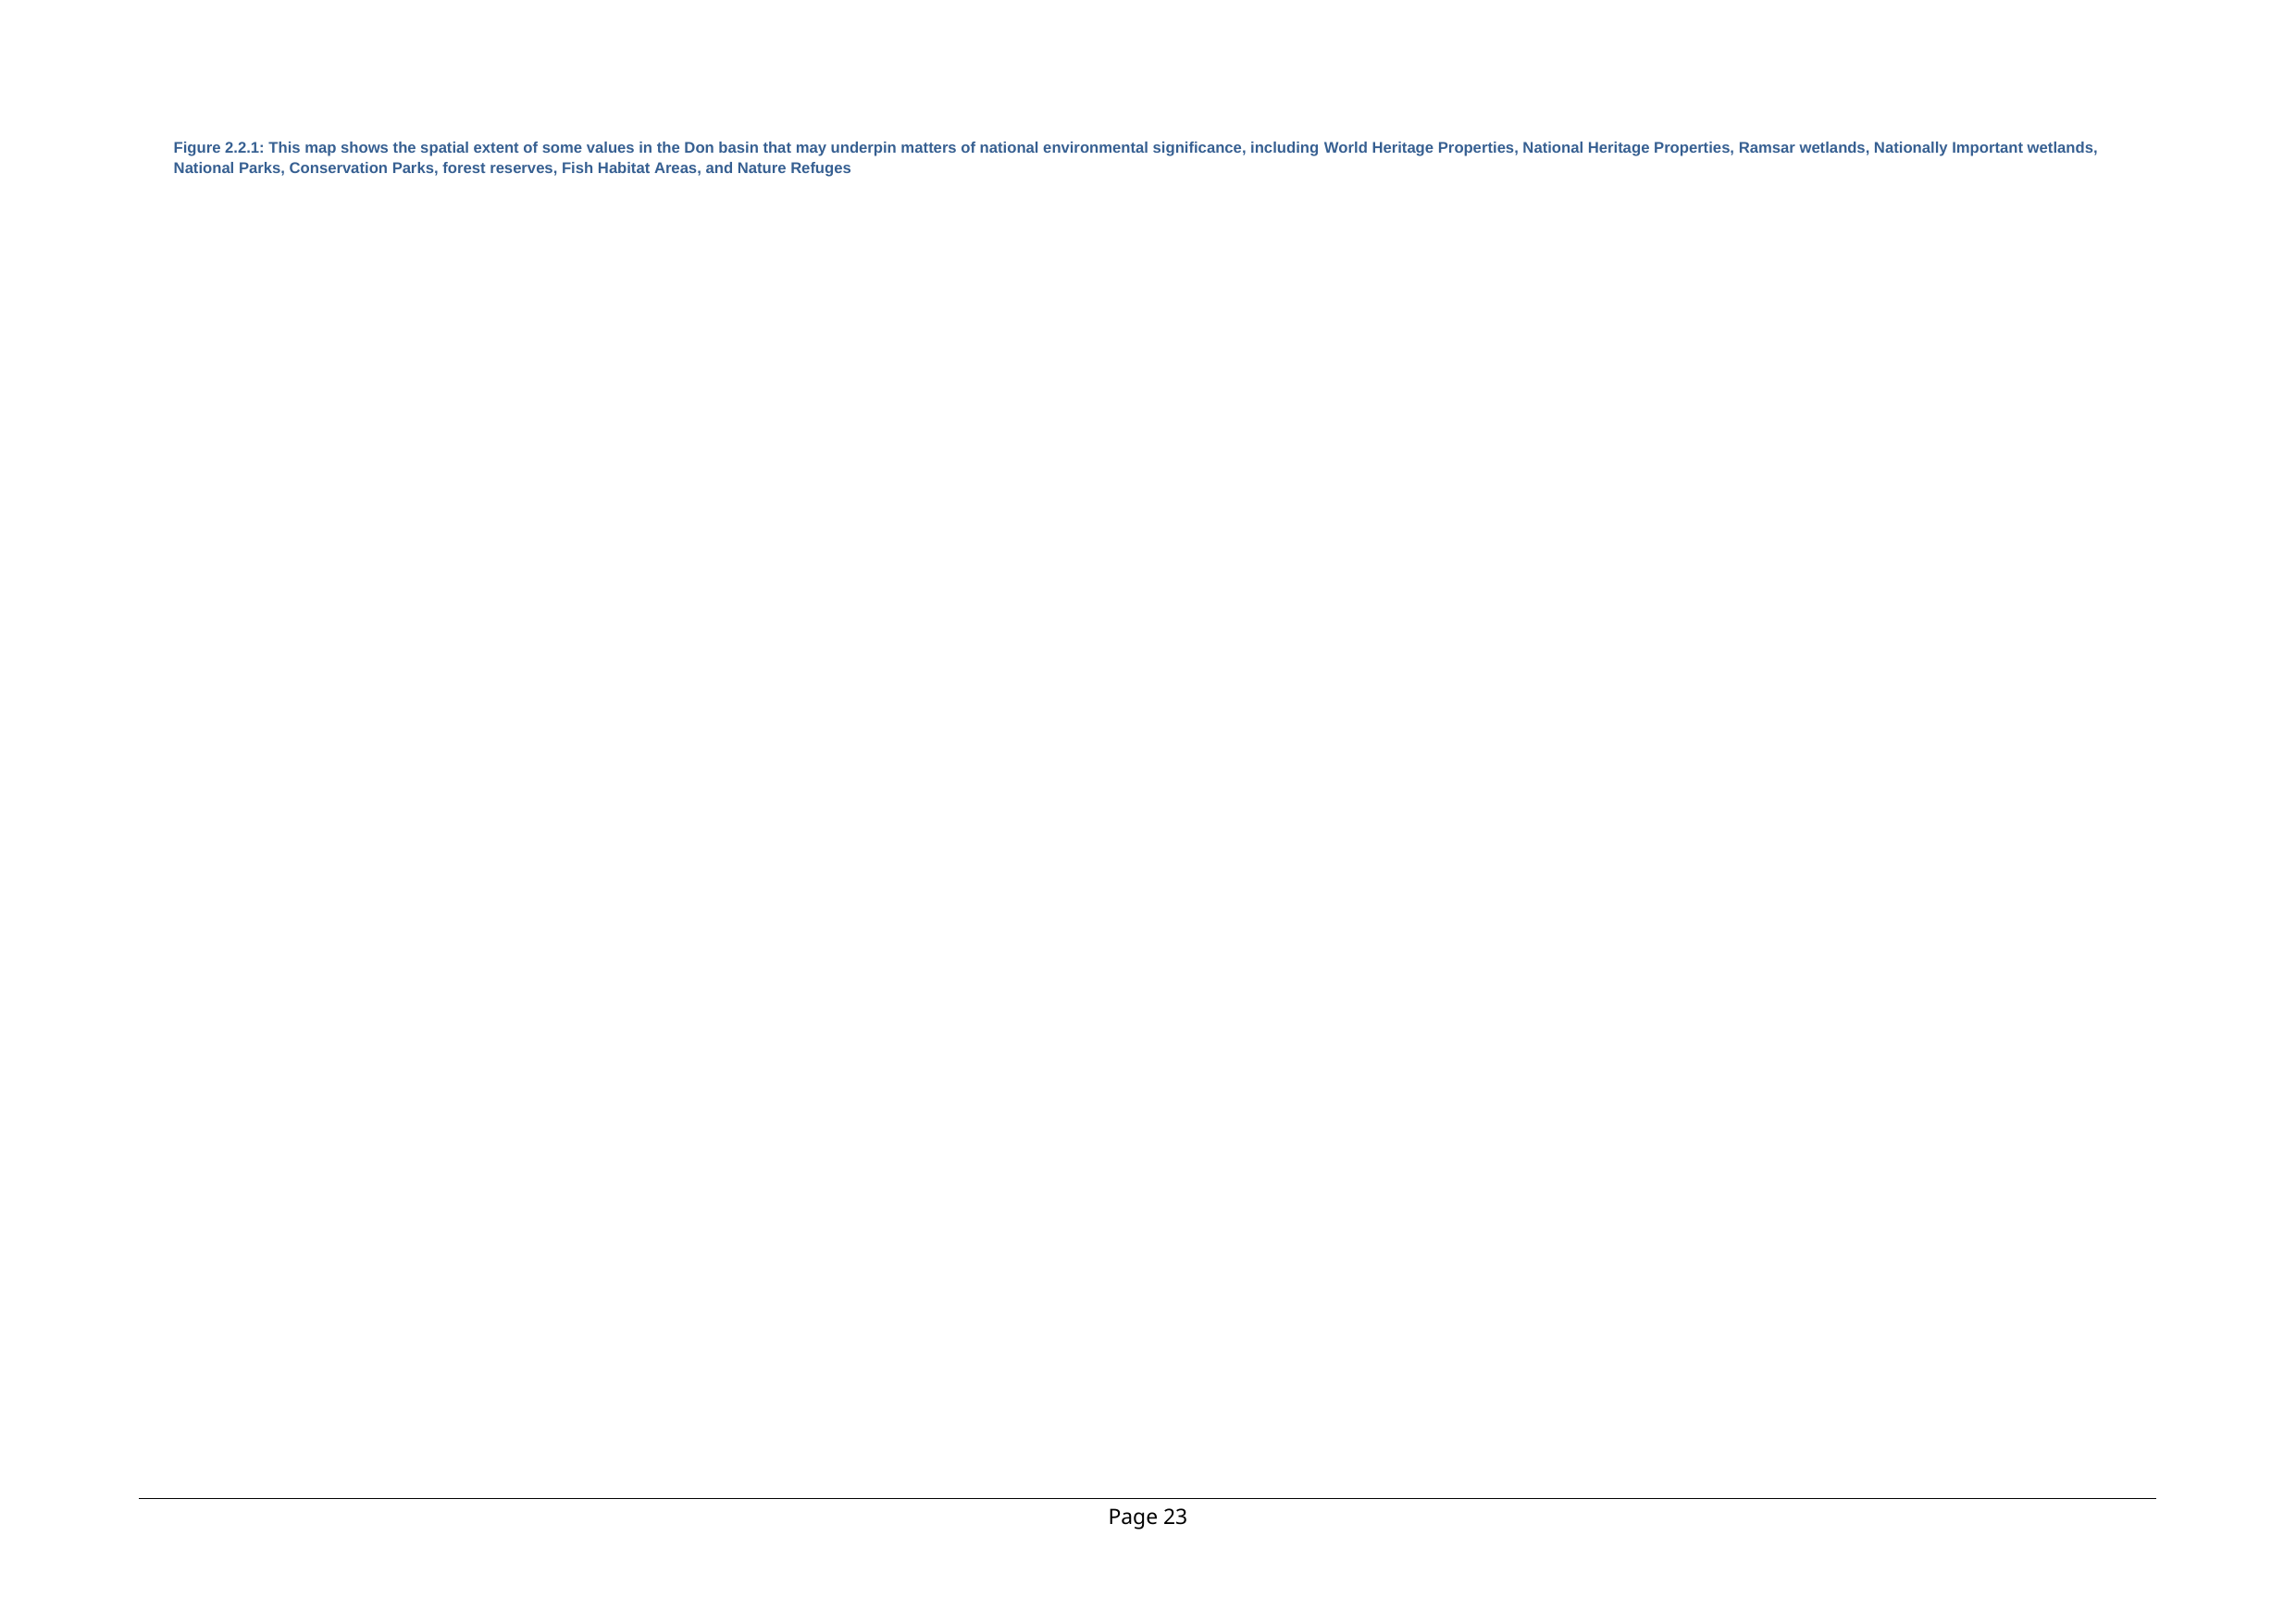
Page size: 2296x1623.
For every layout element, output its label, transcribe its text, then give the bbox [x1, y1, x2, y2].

text Figure 2.2.1: This map shows the spatial extent of some values in the Don basin that may underpin matters of national environmental significance, including World Heritage Properties, National Heritage Properties, Ramsar wetlands, Nationally Important wetlands, National Parks, Conservation Parks, forest reserves, Fish Habitat Areas, and Nature Refuges [173, 139, 2156, 177]
